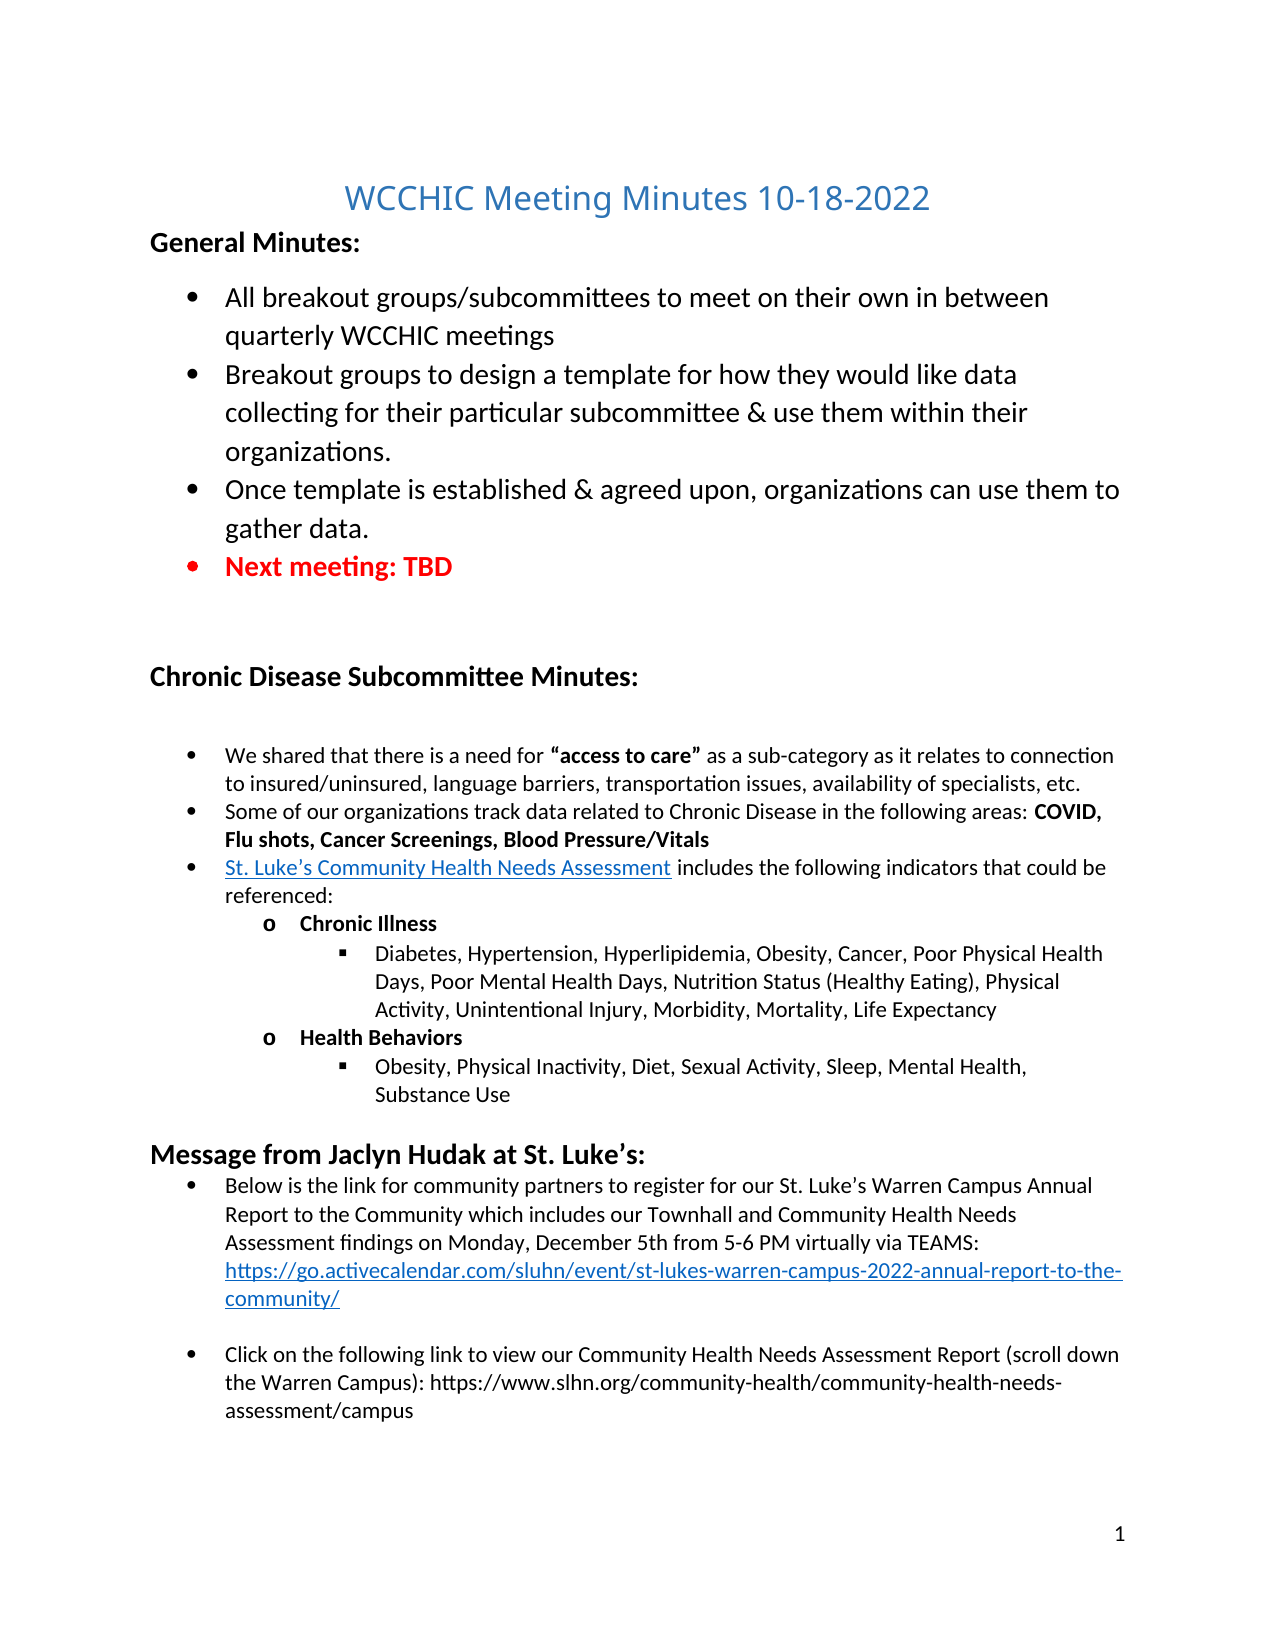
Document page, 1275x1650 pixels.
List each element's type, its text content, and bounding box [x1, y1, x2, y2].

list Breakout groups to design a template for how they would like data collecting for their particular subcommittee & use them within their organizations. [187, 356, 1125, 468]
list Obesity, Physical Inactivity, Diet, Sexual Activity, Sleep, Mental Health, Substance Use [337, 1052, 1125, 1108]
list Diabetes, Hypertension, Hyperlipidemia, Obesity, Cancer, Poor Physical Health Days, Poor Mental Health Days, Nutrition Status (Healthy Eating), Physical Activity, Unintentional Injury, Morbidity, Mortality, Life Expectancy [337, 939, 1125, 1023]
list St. Luke’s Community Health Needs Assessment includes the following indicators that could be referenced: [187, 853, 1125, 909]
list Click on the following link to view our Community Health Needs Assessment Report (scroll down the Warren Campus): https://www.slhn.org/community-health/community-health-needs-assessment/campus [187, 1340, 1125, 1424]
text General Minutes: [150, 224, 1125, 259]
list Chronic Illness [262, 909, 1125, 939]
list We shared that there is a need for “access to care” as a sub-category as it relates to connection to insured/uninsured, language barriers, transportation issues, availability of specialists, etc. [187, 741, 1125, 797]
list Some of our organizations track data related to Chronic Disease in the following areas: COVID, Flu shots, Cancer Screenings, Blood Pressure/Vitals [187, 797, 1125, 853]
list Once template is established & agreed upon, organizations can use them to gather data. [187, 471, 1125, 545]
list Health Behaviors [262, 1023, 1125, 1052]
list All breakout groups/subcommittees to meet on their own in between quarterly WCCHIC meetings [187, 279, 1125, 353]
text Message from Jaclyn Hudak at St. Luke’s: [150, 1136, 1125, 1172]
subtitle WCCHIC Meeting Minutes 10-18-2022 [150, 175, 1125, 220]
list Next meeting: TBD [187, 548, 1125, 584]
list Below is the link for community partners to register for our St. Luke’s Warren Campus Annual Report to the Community which includes our Townhall and Community Health Needs Assessment findings on Monday, December 5th from 5-6 PM virtually via TEAMS: https://go.activecalendar.com/sluhn/event/st-lukes-warren-campus-2022-annual-report-to-the-community/ [187, 1172, 1125, 1312]
text Chronic Disease Subcommittee Minutes: [150, 658, 1125, 694]
